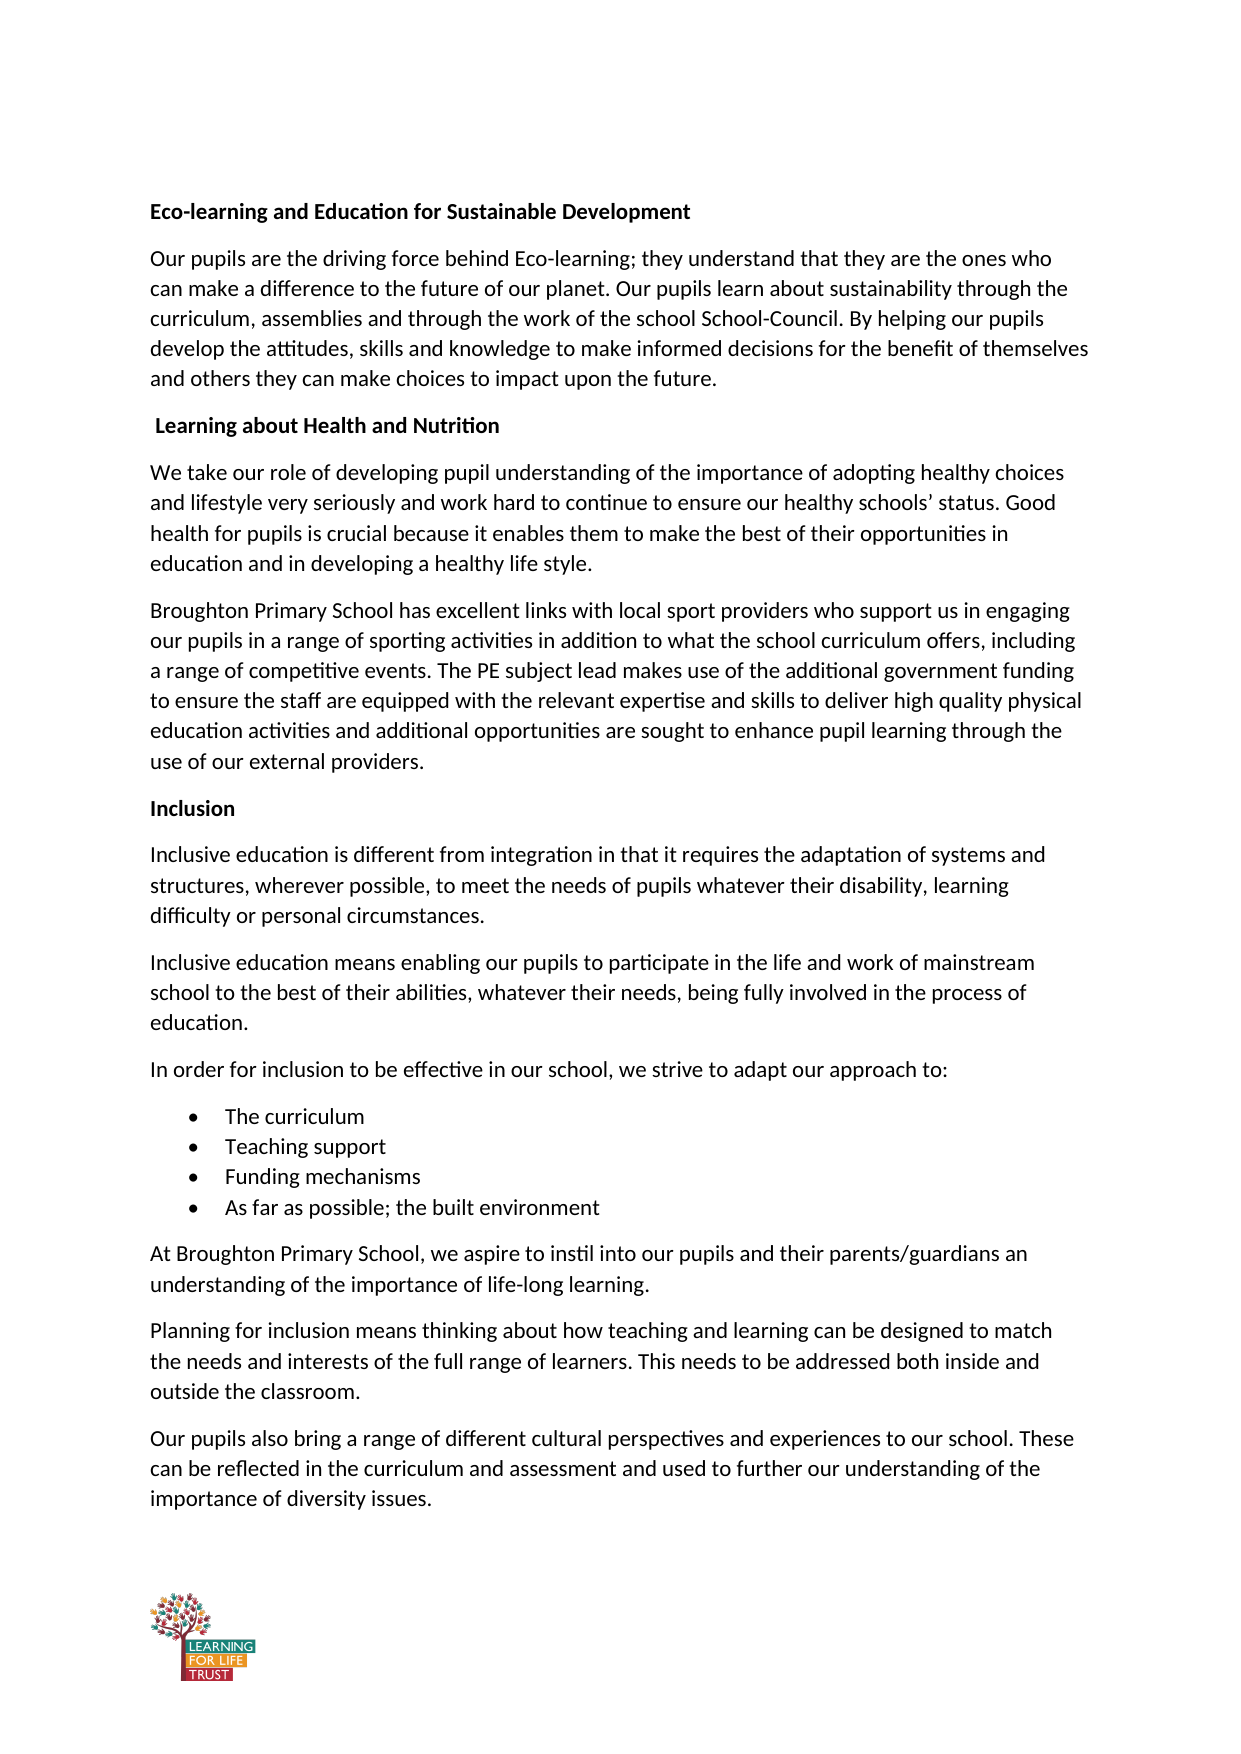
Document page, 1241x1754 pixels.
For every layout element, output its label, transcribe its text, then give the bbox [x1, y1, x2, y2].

text Planning for inclusion means thinking about how teaching and learning can be designed to match the needs and interests of the full range of learners. This needs to be addressed both inside and outside the classroom. [150, 1317, 1090, 1405]
text Inclusive education is different from integration in that it requires the adaptation of systems and structures, wherever possible, to meet the needs of pupils whatever their disability, learning difficulty or personal circumstances. [150, 841, 1090, 929]
text Broughton Primary School has excellent links with local sport providers who support us in engaging our pupils in a range of sporting activities in addition to what the school curriculum offers, including a range of competitive events. The PE subject lead makes use of the additional government funding to ensure the staff are equipped with the relevant expertise and skills to deliver high quality physical education activities and additional opportunities are sought to enhance pupil learning through the use of our external providers. [150, 596, 1090, 775]
text Learning about Health and Nutrition [150, 411, 1090, 439]
text Eco-learning and Education for Sustainable Development [150, 197, 1090, 225]
text Inclusive education means enabling our pupils to participate in the life and work of mainstream school to the best of their abilities, whatever their needs, being fully involved in the process of education. [150, 948, 1090, 1036]
text We take our role of developing pupil understanding of the importance of adopting healthy choices and lifestyle very seriously and work hard to continue to ensure our healthy schools’ status. Good health for pupils is crucial because it enables them to make the best of their opportunities in education and in developing a healthy life style. [150, 458, 1090, 577]
list Teaching support [187, 1132, 1090, 1160]
text Inclusion [150, 794, 1090, 822]
text In order for inclusion to be effective in our school, we strive to adapt our approach to: [150, 1055, 1090, 1083]
text Our pupils are the driving force behind Eco-learning; they understand that they are the ones who can make a difference to the future of our planet. Our pupils learn about sustainability through the curriculum, assemblies and through the work of the school School-Council. By helping our pupils develop the attitudes, skills and knowledge to make informed decisions for the benefit of themselves and others they can make choices to impact upon the future. [150, 244, 1090, 393]
list As far as possible; the built environment [187, 1193, 1090, 1221]
list The curriculum [187, 1102, 1090, 1130]
picture [150, 1593, 256, 1681]
list Funding mechanisms [187, 1162, 1090, 1191]
text At Broughton Primary School, we aspire to instil into our pupils and their parents/guardians an understanding of the importance of life-long learning. [150, 1239, 1090, 1298]
text Our pupils also bring a range of different cultural perspectives and experiences to our school. These can be reflected in the curriculum and assessment and used to further our understanding of the importance of diversity issues. [150, 1424, 1090, 1512]
